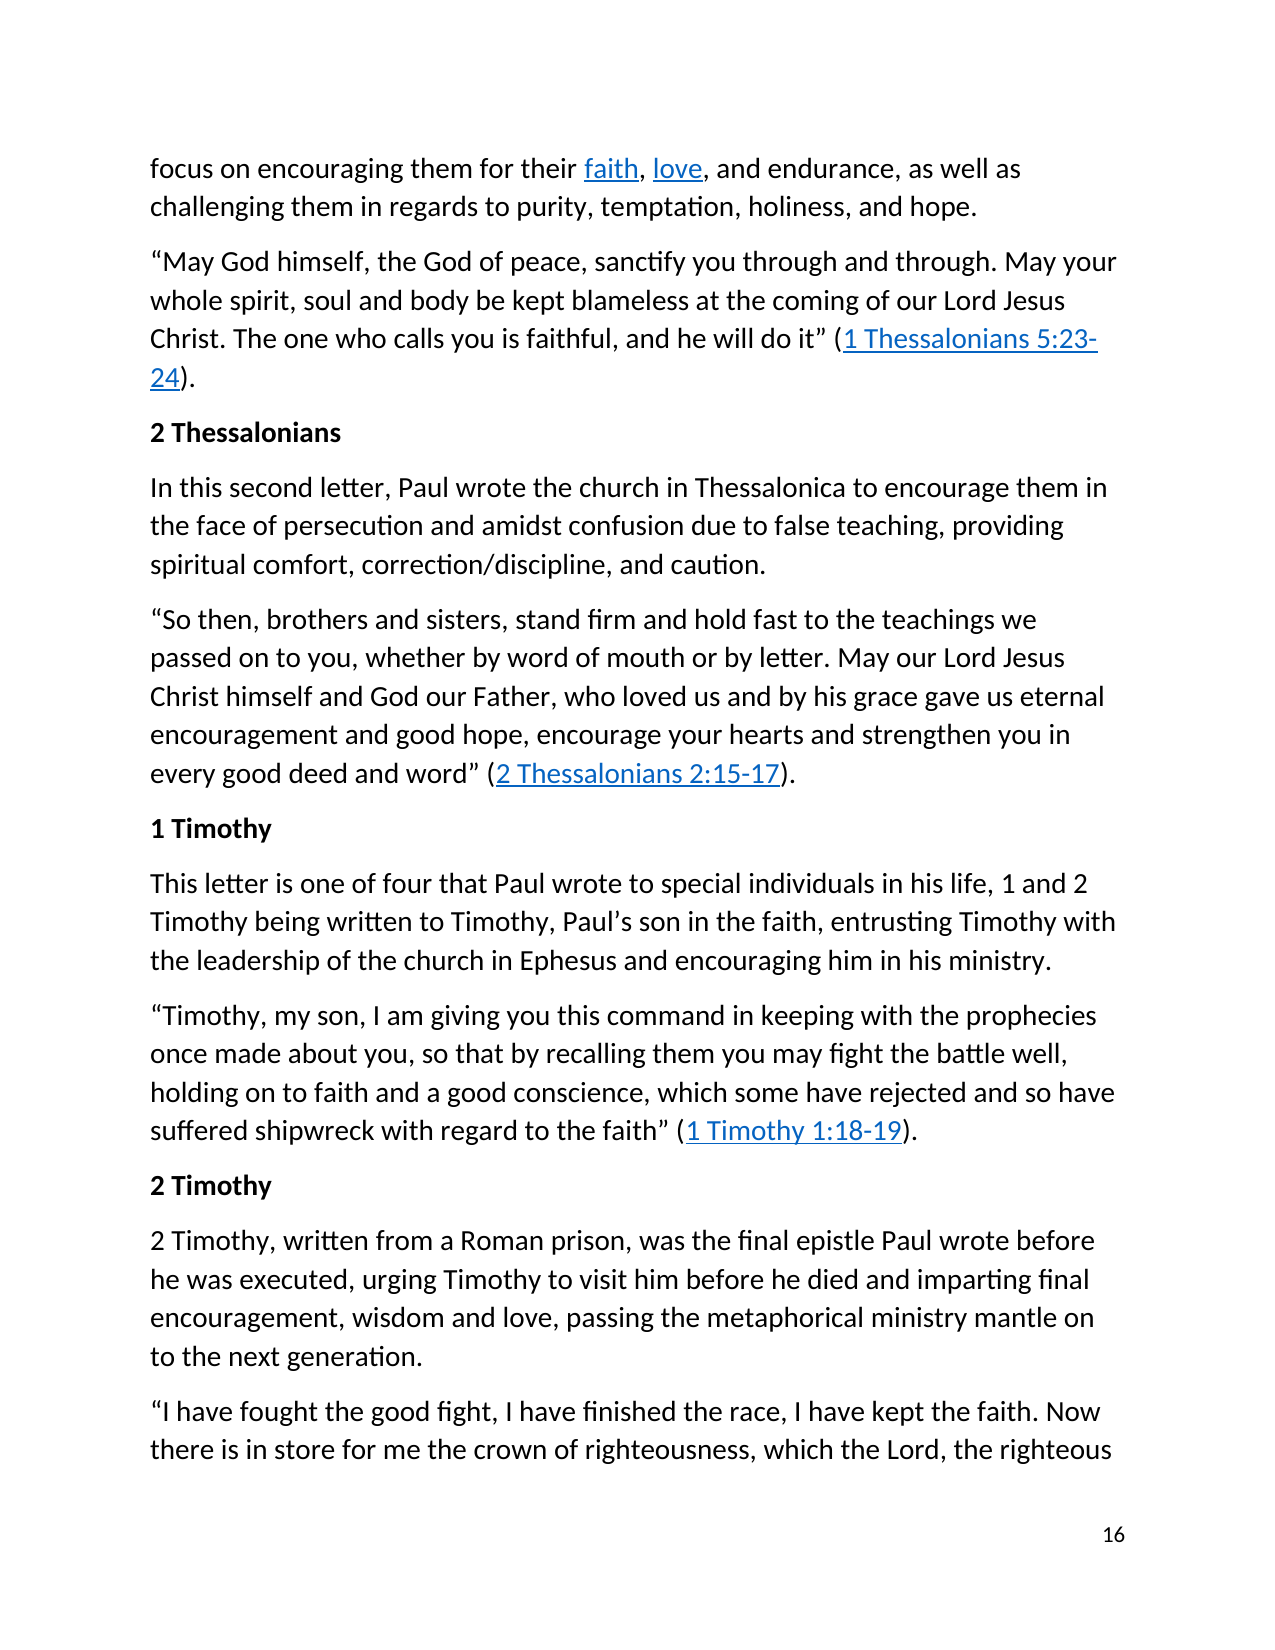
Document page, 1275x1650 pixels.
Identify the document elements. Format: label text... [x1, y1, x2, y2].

text 2 Thessalonians [150, 414, 1125, 449]
text 1 Timothy [150, 810, 1125, 846]
text In this second letter, Paul wrote the church in Thessalonica to encourage them in the face of persecution and amidst confusion due to false teaching, providing spiritual comfort, correction/discipline, and caution. [150, 469, 1125, 582]
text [150, 1393, 1125, 1467]
text 2 Timothy, written from a Roman prison, was the final epistle Paul wrote before he was executed, urging Timothy to visit him before he died and imparting final encouragement, wisdom and love, passing the metaphorical ministry mantle on to the next generation. [150, 1222, 1125, 1373]
text “May God himself, the God of peace, sanctify you through and through. May your whole spirit, soul and body be kept blameless at the coming of our Lord Jesus Christ. The one who calls you is faithful, and he will do it” (1 Thessalonians 5:23-24). [150, 243, 1125, 394]
text “So then, brothers and sisters, stand firm and hold fast to the teachings we passed on to you, whether by word of mouth or by letter. May our Lord Jesus Christ himself and God our Father, who loved us and by his grace gave us eternal encouragement and good hope, encourage your hearts and strengthen you in every good deed and word” (2 Thessalonians 2:15-17). [150, 601, 1125, 790]
text This letter is one of four that Paul wrote to special individuals in his life, 1 and 2 Timothy being written to Timothy, Paul’s son in the faith, entrusting Timothy with the leadership of the church in Ephesus and encouraging him in his ministry. [150, 865, 1125, 977]
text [150, 150, 1125, 224]
text 2 Timothy [150, 1167, 1125, 1203]
text “Timothy, my son, I am giving you this command in keeping with the prophecies once made about you, so that by recalling them you may fight the battle well, holding on to faith and a good conscience, which some have rejected and so have suffered shipwreck with regard to the faith” (1 Timothy 1:18-19). [150, 997, 1125, 1148]
